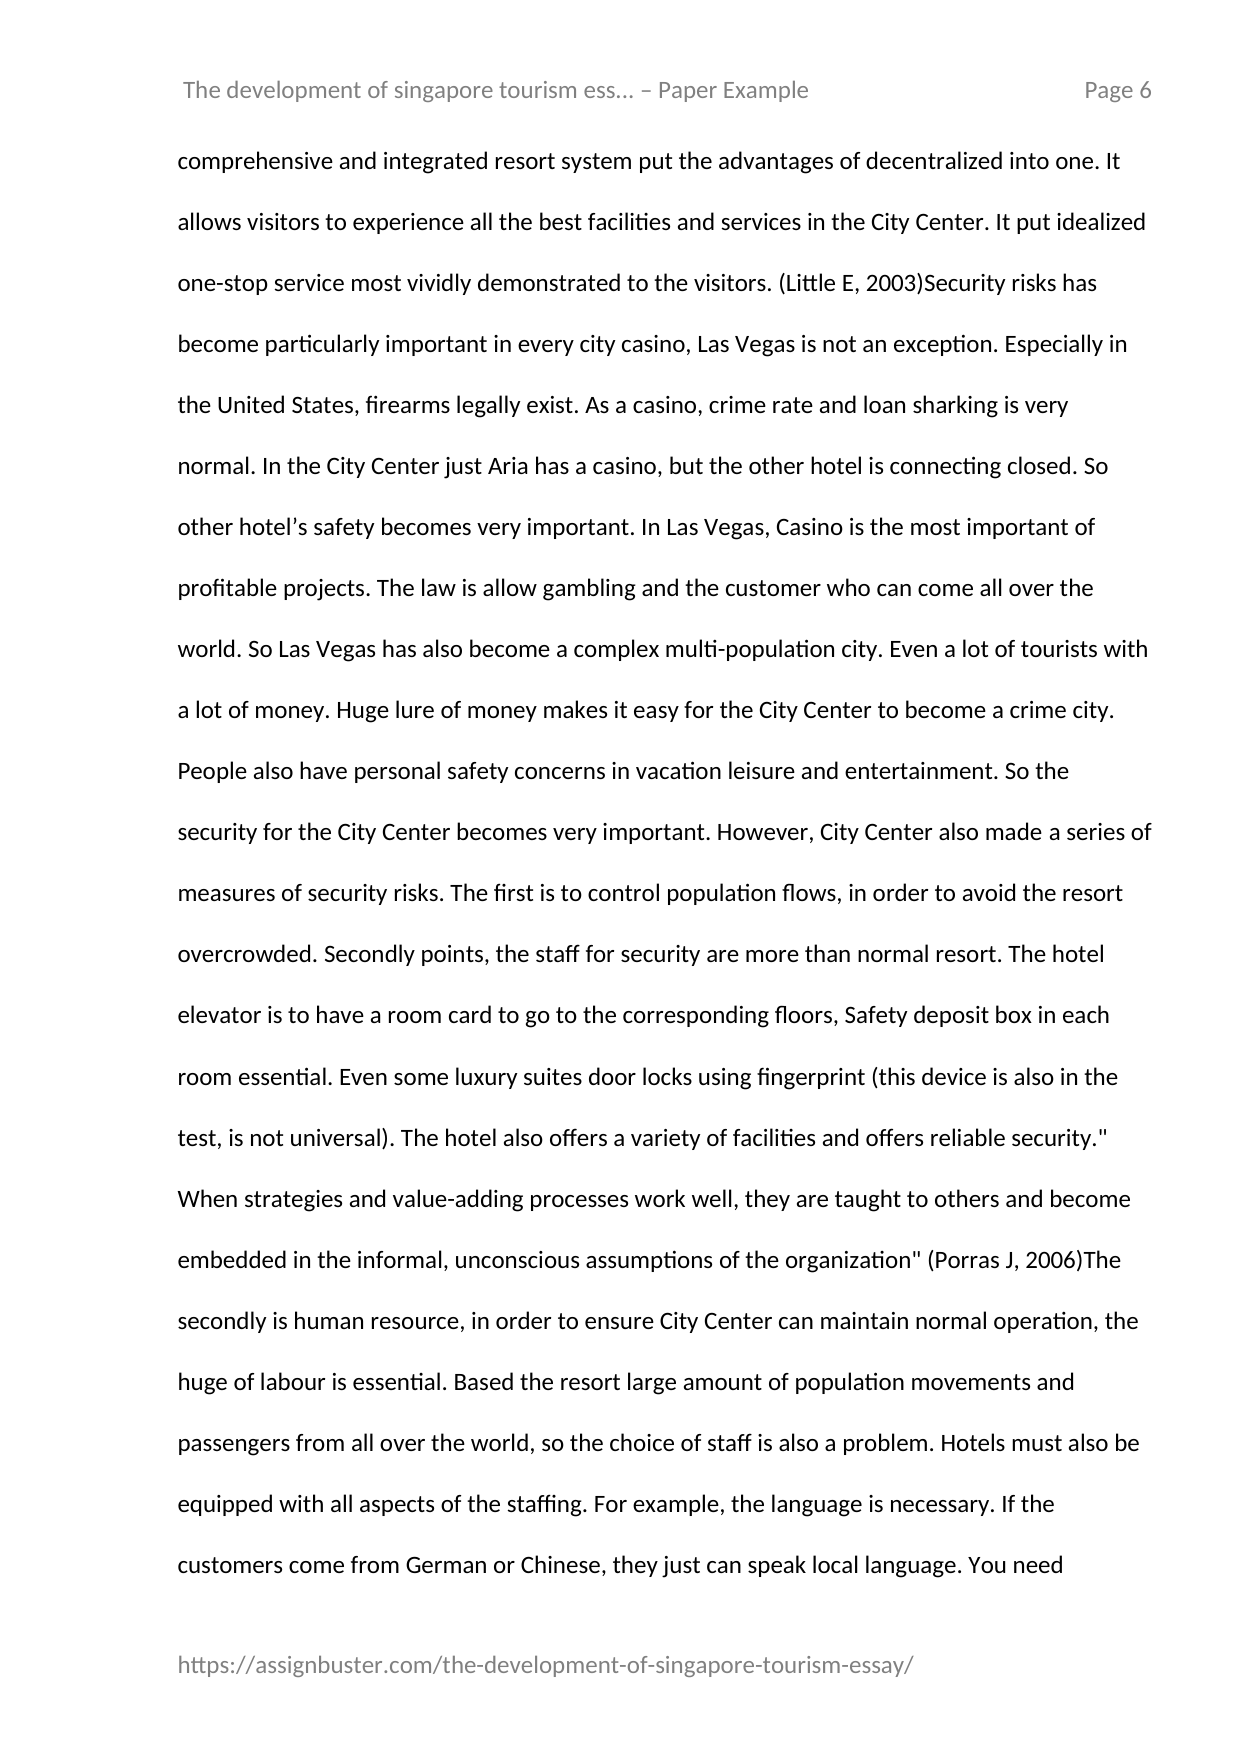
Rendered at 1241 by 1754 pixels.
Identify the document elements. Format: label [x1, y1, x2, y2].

text [177, 145, 1152, 1579]
